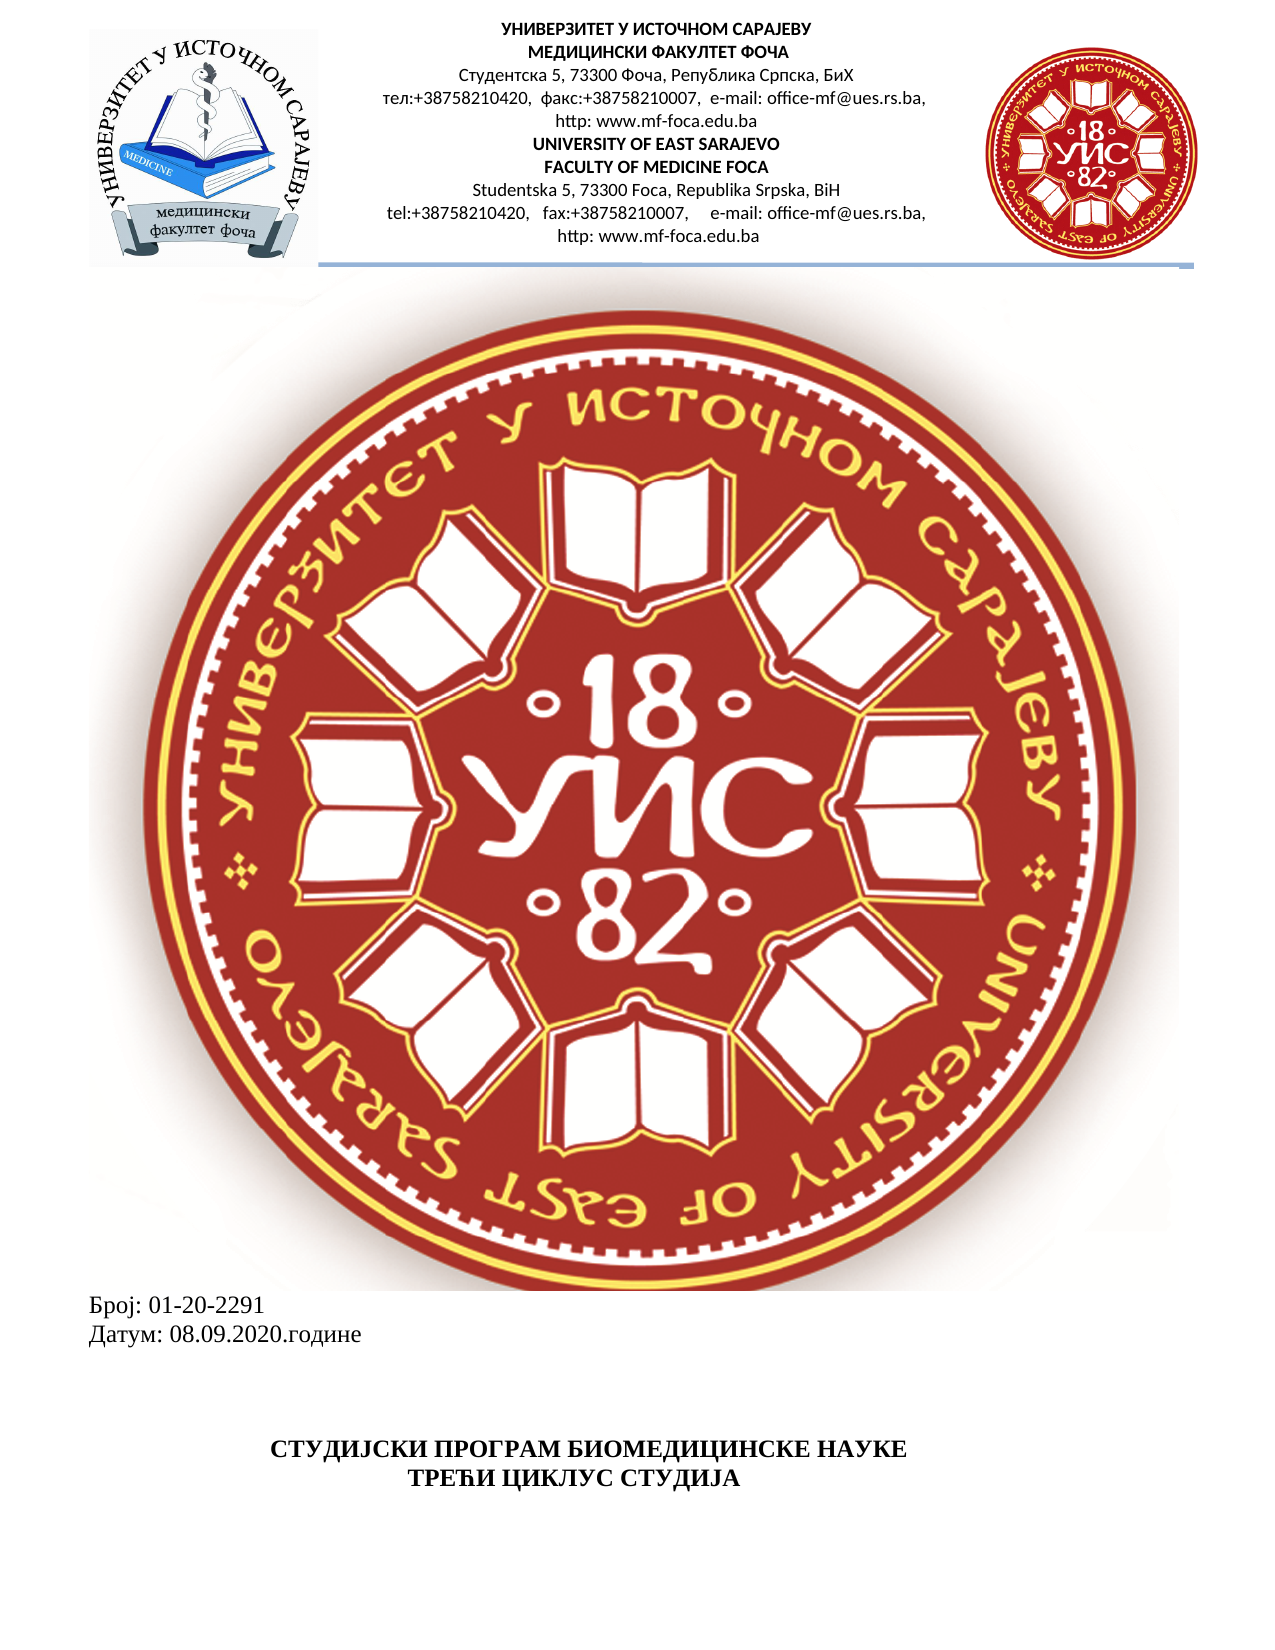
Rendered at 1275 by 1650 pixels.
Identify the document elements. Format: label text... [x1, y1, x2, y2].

picture [984, 46, 1199, 260]
picture [88, 29, 1180, 1291]
text ТРЕЋИ ЦИКЛУС СТУДИЈА [89, 1463, 1181, 1492]
text Број: 01-20-2291 [89, 1290, 1181, 1319]
text Датум: 08.09.2020.године [89, 1319, 1181, 1348]
text СТУДИЈСКИ ПРОГРАМ БИОМЕДИЦИНСКЕ НАУКЕ [89, 1434, 1181, 1463]
